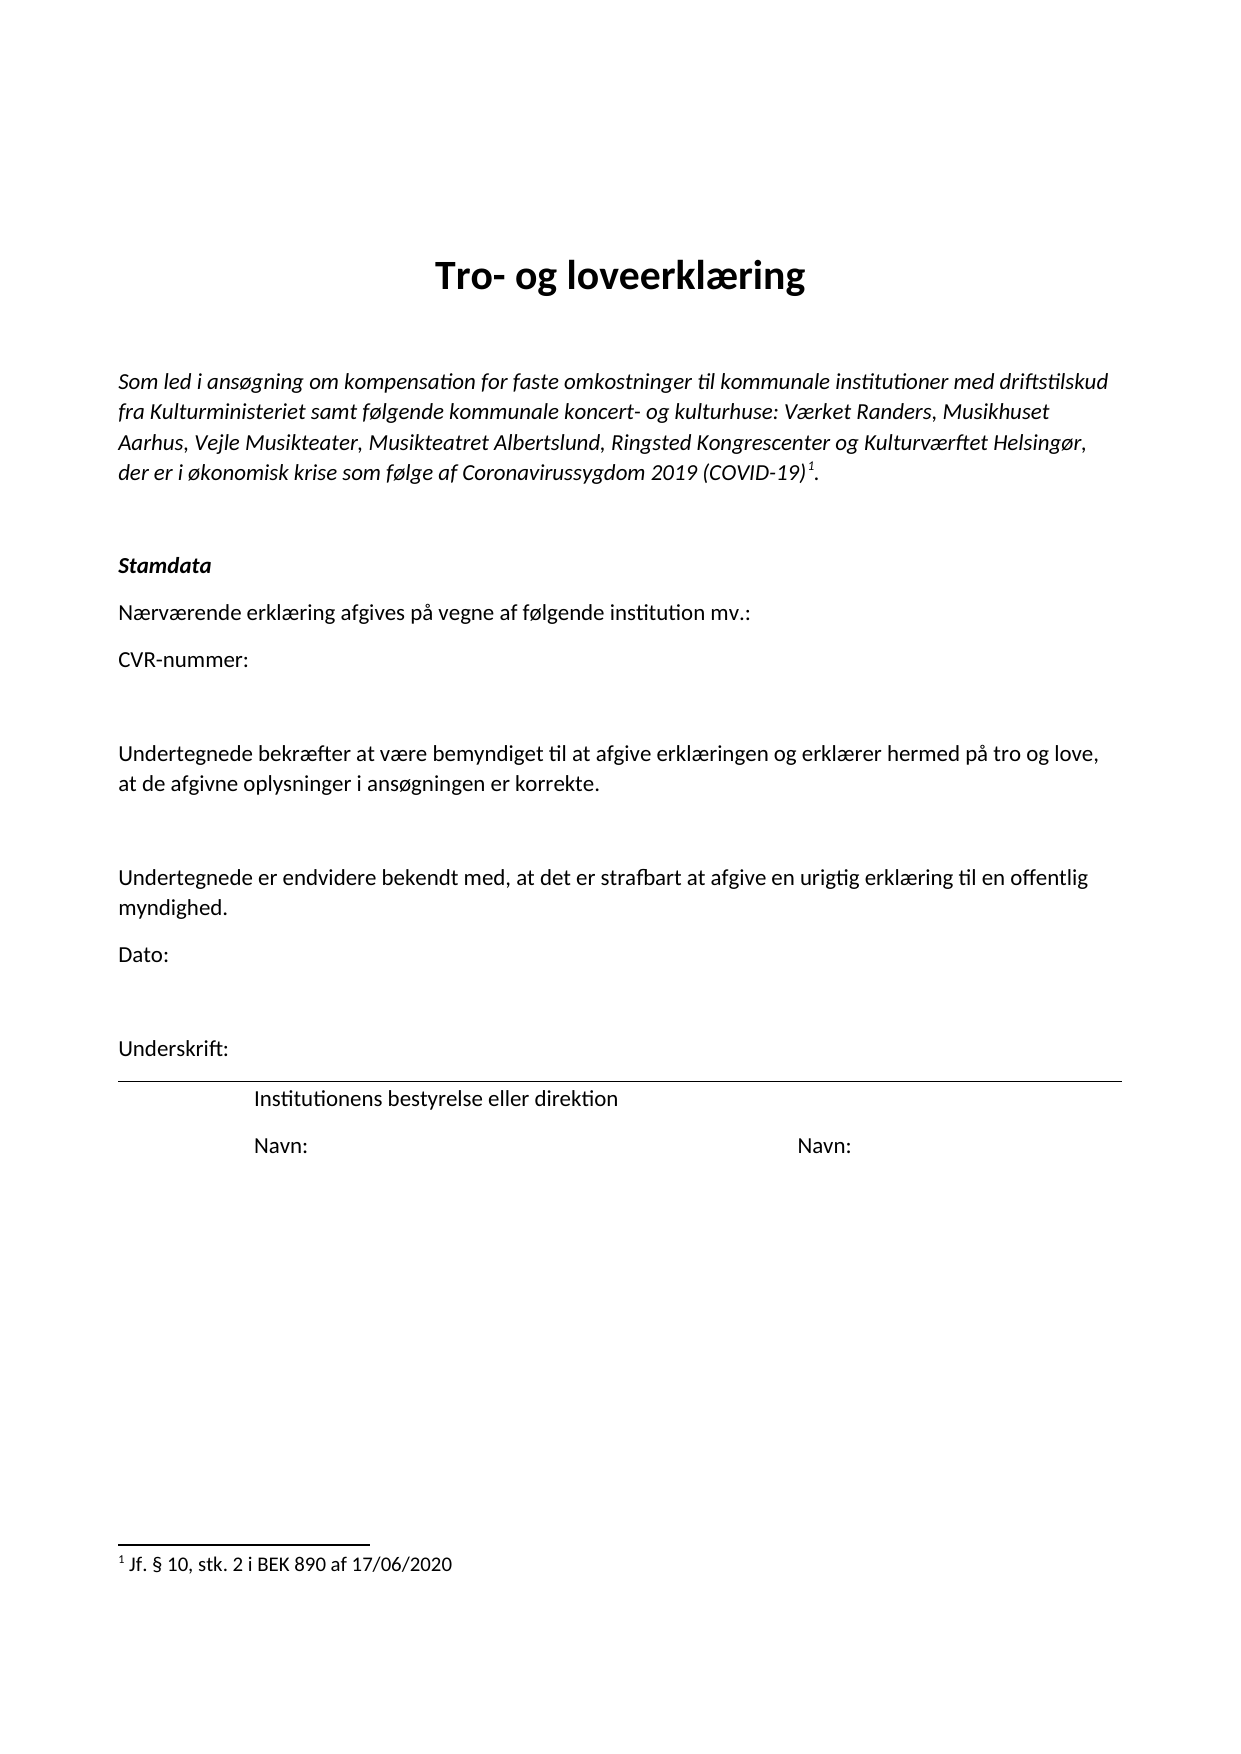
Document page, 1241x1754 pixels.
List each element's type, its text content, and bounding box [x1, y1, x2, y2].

text Tro- og loveerklæring [118, 249, 1122, 299]
text CVR-nummer: [118, 645, 1122, 673]
text Navn: Navn: [118, 1128, 1122, 1159]
text Undertegnede er endvidere bekendt med, at det er strafbart at afgive en urigtig erklæring til en offentlig myndighed. [118, 863, 1122, 921]
text Institutionens bestyrelse eller direktion [118, 1082, 1122, 1112]
text Undertegnede bekræfter at være bemyndiget til at afgive erklæringen og erklærer hermed på tro og love, at de afgivne oplysninger i ansøgningen er korrekte. [118, 739, 1122, 797]
text Dato: [118, 940, 1122, 968]
text Som led i ansøgning om kompensation for faste omkostninger til kommunale institutioner med driftstilskud fra Kulturministeriet samt følgende kommunale koncert- og kulturhuse: Værket Randers, Musikhuset Aarhus, Vejle Musikteater, Musikteatret Albertslund, Ringsted Kongrescenter og Kulturværftet Helsingør, der er i økonomisk krise som følge af Coronavirussygdom 2019 (COVID-19). [118, 367, 1122, 486]
text Underskrift: [118, 1034, 1122, 1062]
text Stamdata [118, 552, 1122, 579]
text Nærværende erklæring afgives på vegne af følgende institution mv.: [118, 598, 1122, 626]
